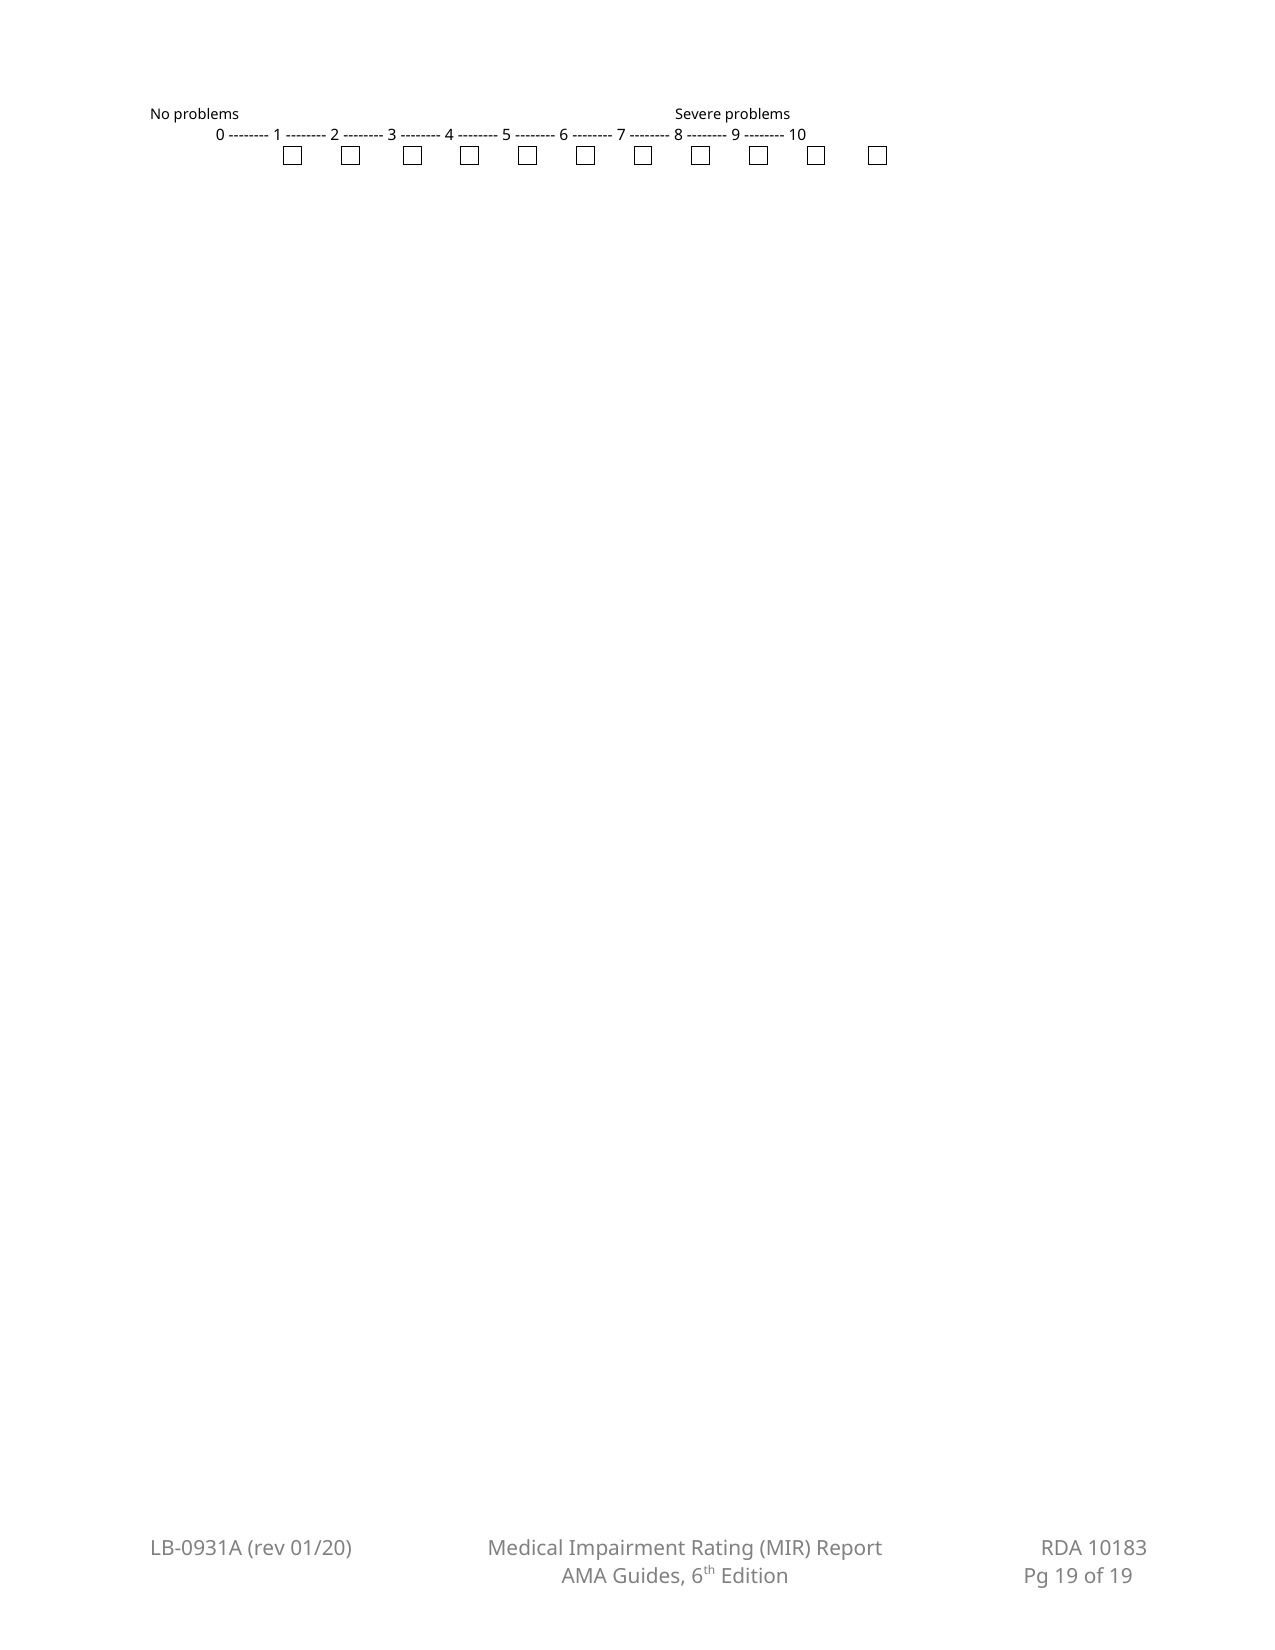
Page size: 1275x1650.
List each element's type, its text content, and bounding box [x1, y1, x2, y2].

text No problems Severe problems [150, 104, 1170, 124]
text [75, 124, 1200, 145]
